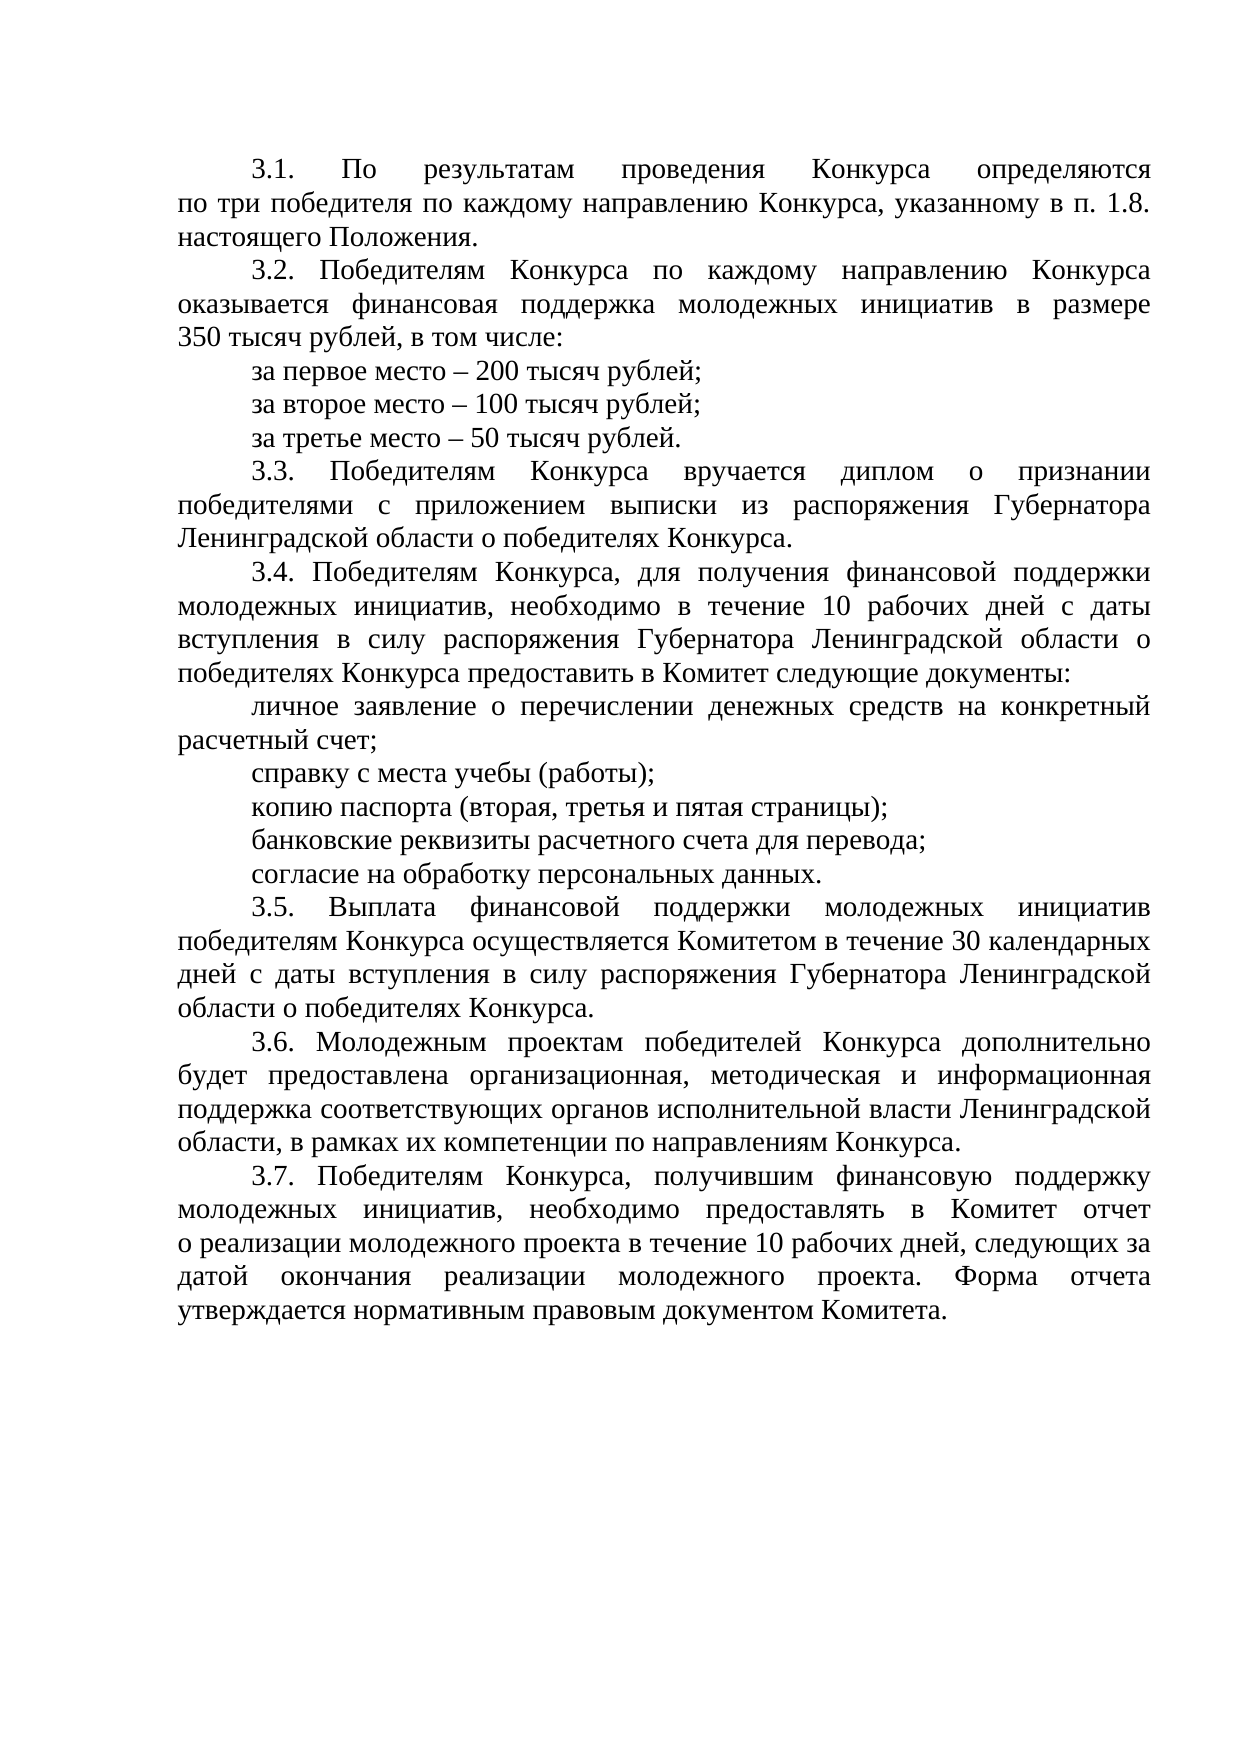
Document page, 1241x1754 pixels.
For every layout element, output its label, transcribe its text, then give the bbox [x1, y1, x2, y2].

text 3.7. Победителям Конкурса, получившим финансовую поддержку молодежных инициатив, необходимо предоставлять в Комитет отчет о реализации молодежного проекта в течение 10 рабочих дней, следующих за датой окончания реализации молодежного проекта. Форма отчета утверждается нормативным правовым документом Комитета. [177, 1158, 1152, 1326]
text 3.6. Молодежным проектам победителей Конкурса дополнительно будет предоставлена организационная, методическая и информационная поддержка соответствующих органов исполнительной власти Ленинградской области, в рамках их компетенции по направлениям Конкурса. [177, 1024, 1152, 1158]
text согласие на обработку персональных данных. [177, 856, 1152, 889]
text за второе место – 100 тысяч рублей; [177, 386, 1152, 420]
text личное заявление о перечислении денежных средств на конкретный расчетный счет; [177, 688, 1152, 755]
text 3.1. По результатам проведения Конкурса определяются по три победителя по каждому направлению Конкурса, указанному в п. 1.8. настоящего Положения. [177, 152, 1152, 252]
text копию паспорта (вторая, третья и пятая страницы); [177, 789, 1152, 822]
text за первое место – 200 тысяч рублей; [177, 353, 1152, 386]
text банковские реквизиты расчетного счета для перевода; [177, 822, 1152, 856]
text справку с места учебы (работы); [177, 755, 1152, 789]
text 3.2. Победителям Конкурса по каждому направлению Конкурса оказывается финансовая поддержка молодежных инициатив в размере 350 тысяч рублей, в том числе: [177, 252, 1152, 353]
text 3.3. Победителям Конкурса вручается диплом о признании победителями с приложением выписки из распоряжения Губернатора Ленинградской области о победителях Конкурса. [177, 453, 1152, 554]
text за третье место – 50 тысяч рублей. [177, 420, 1152, 453]
text 3.4. Победителям Конкурса, для получения финансовой поддержки молодежных инициатив, необходимо в течение 10 рабочих дней с даты вступления в силу распоряжения Губернатора Ленинградской области о победителях Конкурса предоставить в Комитет следующие документы: [177, 554, 1152, 688]
text 3.5. Выплата финансовой поддержки молодежных инициатив победителям Конкурса осуществляется Комитетом в течение 30 календарных дней с даты вступления в силу распоряжения Губернатора Ленинградской области о победителях Конкурса. [177, 889, 1152, 1024]
